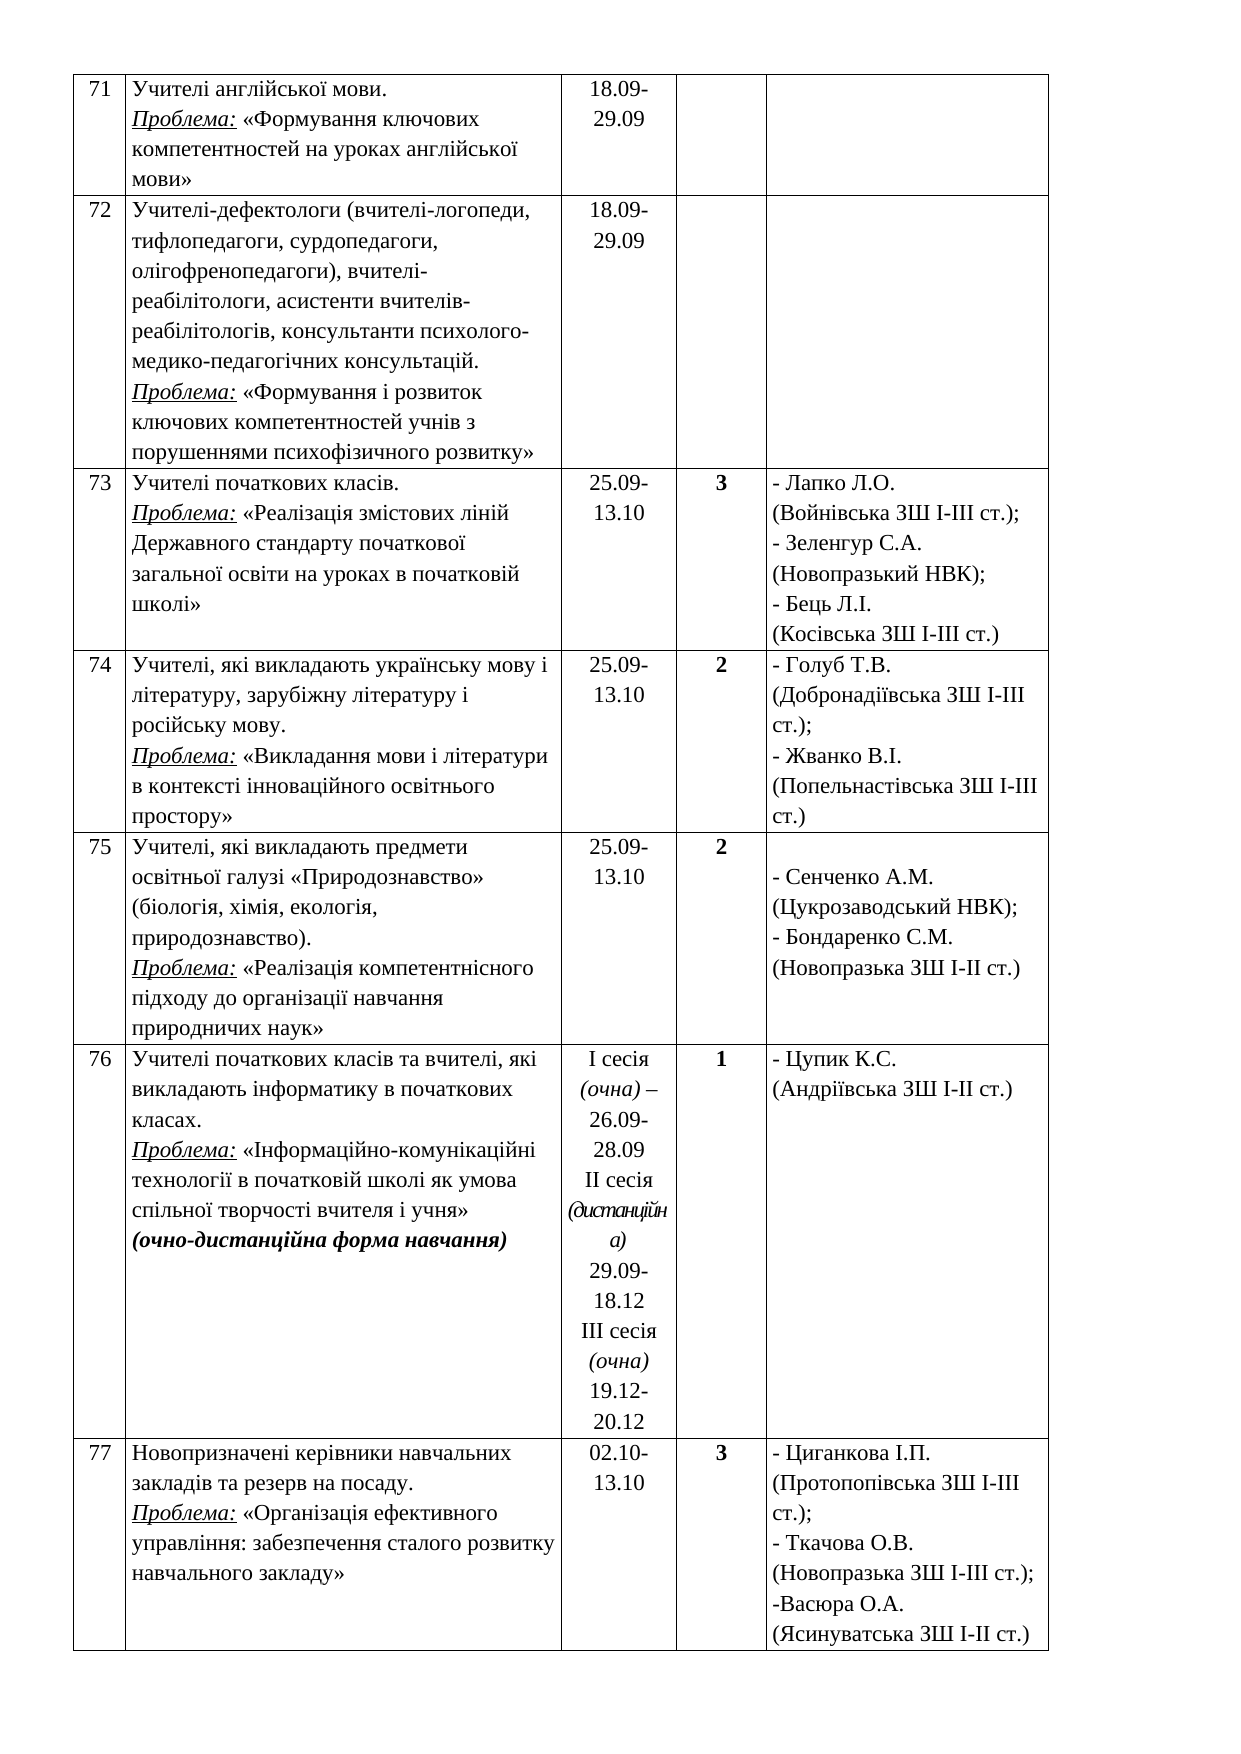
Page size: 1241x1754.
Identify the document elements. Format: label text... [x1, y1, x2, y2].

table_cell - Циганкова І.П. (Протопопівська ЗШ І-ІІІ ст.); - Ткачова О.В. (Новопразька ЗШ І-ІІІ ст.); -Васюра О.А. (Ясинуватська ЗШ І-ІІ ст.) [767, 1439, 1048, 1650]
table_cell 2 [677, 651, 766, 832]
table_cell 02.10-13.10 [562, 1439, 676, 1650]
table_cell 77 [74, 1439, 125, 1650]
table_cell - Голуб Т.В. (Добронадіївська ЗШ І-ІІІ ст.); - Жванко В.І. (Попельнастівська ЗШ І-ІІІ ст.) [767, 651, 1048, 832]
table_cell І сесія (очна) – 26.09-28.09 ІІ сесія (дистанційна) 29.09-18.12 ІІІ сесія (очна) 19.12-20.12 [562, 1045, 676, 1438]
table_cell Новопризначені керівники навчальних закладів та резерв на посаду. Проблема: «Організація ефективного управління: забезпечення сталого розвитку навчального закладу» [126, 1439, 561, 1650]
table_cell Учителі-дефектологи (вчителі-логопеди, тифлопедагоги, сурдопедагоги, олігофренопедагоги), вчителі-реабілітологи, асистенти вчителів-реабілітологів, консультанти психолого-медико-педагогічних консультацій. Проблема: «Формування і розвиток ключових компетентностей учнів з порушеннями психофізичного розвитку» [126, 196, 561, 468]
table_cell 72 [74, 196, 125, 468]
table_cell 3 [677, 1439, 766, 1650]
table_cell [677, 75, 766, 195]
table_cell Учителі початкових класів. Проблема: «Реалізація змістових ліній Державного стандарту початкової загальної освіти на уроках в початковій школі» [126, 469, 561, 650]
table_cell 25.09-13.10 [562, 469, 676, 650]
table_cell 18.09-29.09 [562, 196, 676, 468]
table_cell Учителі англійської мови. Проблема: «Формування ключових компетентностей на уроках англійської мови» [126, 75, 561, 195]
table_cell [767, 75, 1048, 195]
table_cell [677, 196, 766, 468]
table_cell Учителі, які викладають предмети освітньої галузі «Природознавство» (біологія, хімія, екологія, природознавство). Проблема: «Реалізація компетентнісного підходу до організації навчання природничих наук» [126, 833, 561, 1044]
table_cell 74 [74, 651, 125, 832]
table_cell 71 [74, 75, 125, 195]
table_cell 73 [74, 469, 125, 650]
table_cell Учителі початкових класів та вчителі, які викладають інформатику в початкових класах. Проблема: «Інформаційно-комунікаційні технології в початковій школі як умова спільної творчості вчителя і учня» (очно-дистанційна форма навчання) [126, 1045, 561, 1438]
table_cell 1 [677, 1045, 766, 1438]
table_cell 75 [74, 833, 125, 1044]
table_cell 25.09-13.10 [562, 833, 676, 1044]
table_cell 2 [677, 833, 766, 1044]
table_cell Учителі, які викладають українську мову і літературу, зарубіжну літературу і російську мову. Проблема: «Викладання мови і літератури в контексті інноваційного освітнього простору» [126, 651, 561, 832]
table_cell - Сенченко А.М. (Цукрозаводський НВК); - Бондаренко С.М. (Новопразька ЗШ І-ІІ ст.) [767, 833, 1048, 1044]
table_cell 25.09-13.10 [562, 651, 676, 832]
table_cell - Лапко Л.О. (Войнівська ЗШ І-ІІІ ст.); - Зеленгур С.А. (Новопразький НВК); - Бець Л.І. (Косівська ЗШ І-ІІІ ст.) [767, 469, 1048, 650]
table_cell - Цупик К.С. (Андріївська ЗШ І-ІІ ст.) [767, 1045, 1048, 1438]
table_cell 18.09-29.09 [562, 75, 676, 195]
table_cell 76 [74, 1045, 125, 1438]
table_cell 3 [677, 469, 766, 650]
table_cell [767, 196, 1048, 468]
